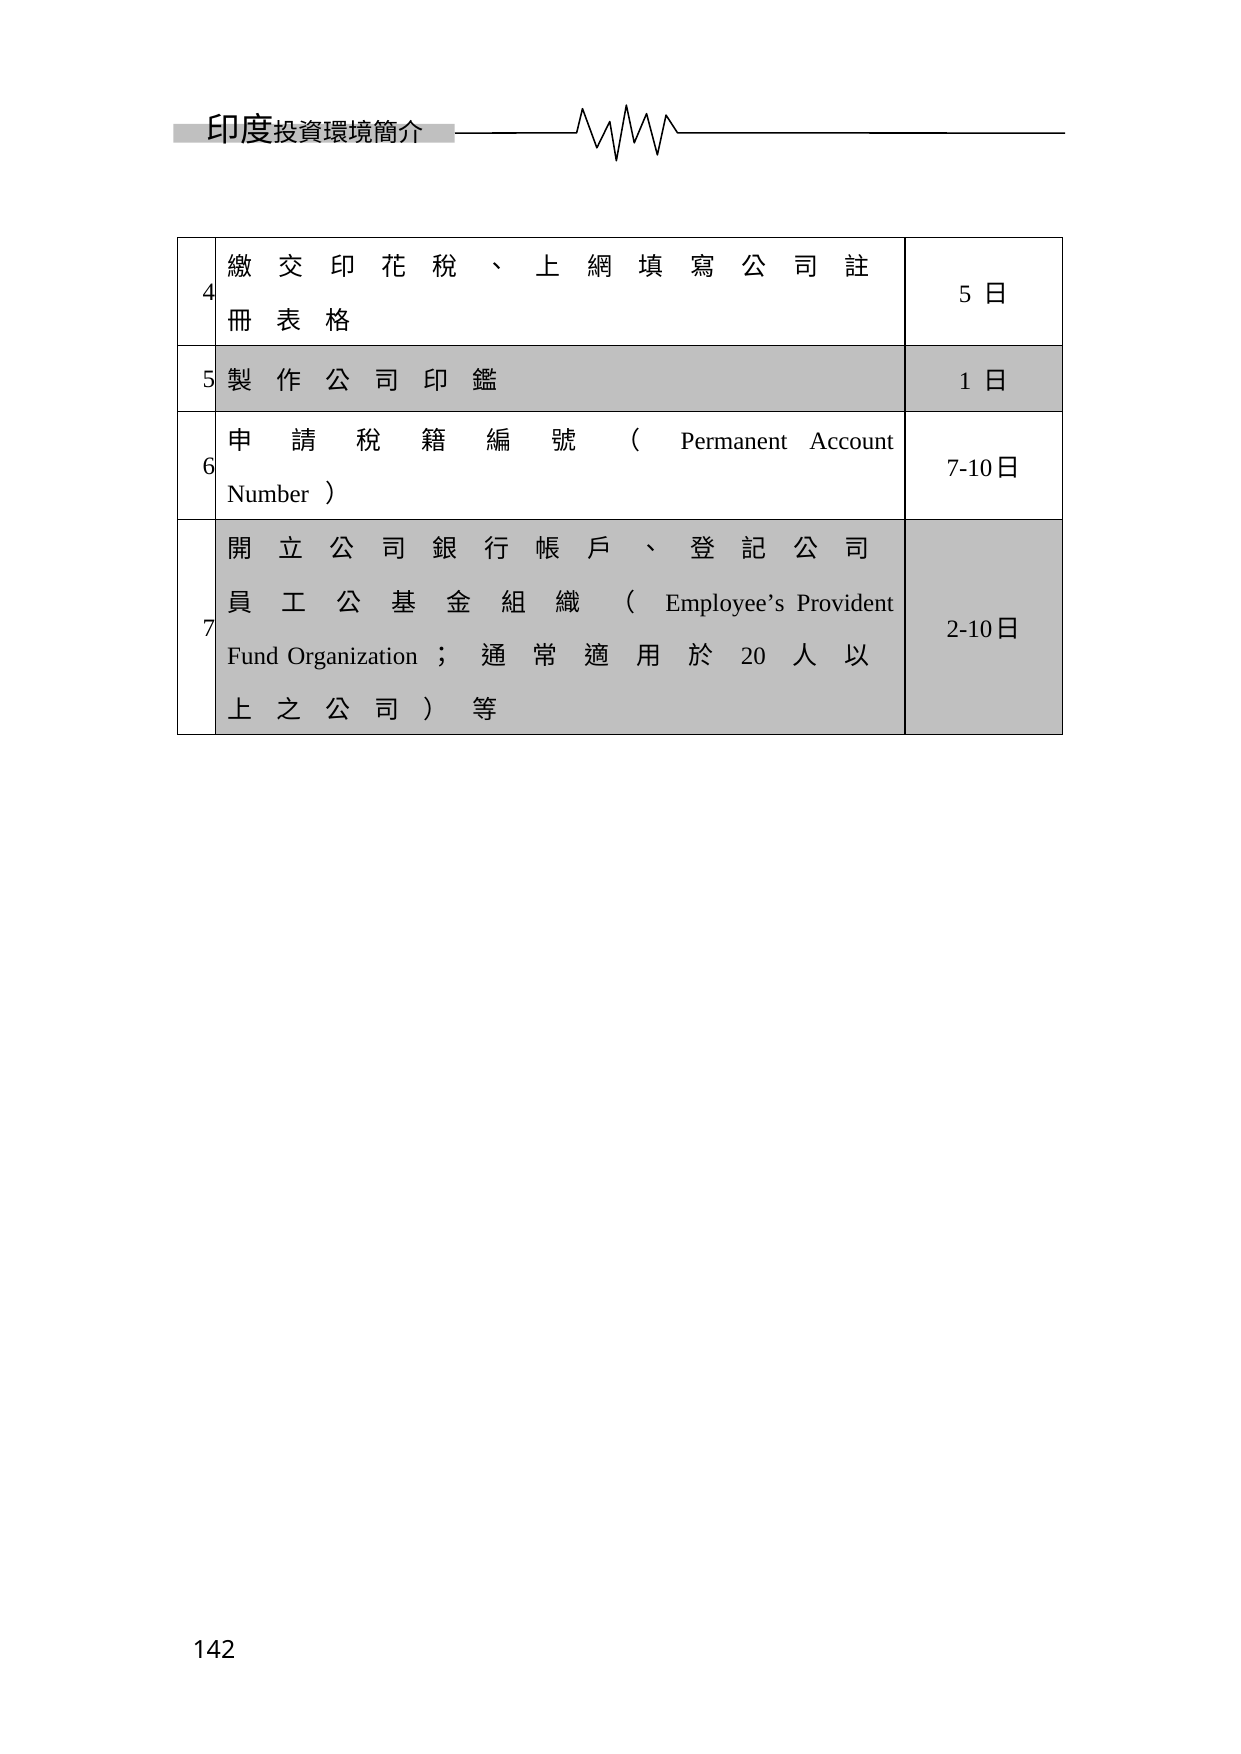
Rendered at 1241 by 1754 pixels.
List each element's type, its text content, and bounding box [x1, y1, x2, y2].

table_cell 1 日 [906, 346, 1062, 411]
table_cell 開立公司銀行帳戶、登記公司員工公基金組織（Employee’s Provident Fund Organization；通常適用於20人以上之公司）等 [216, 520, 904, 734]
table_cell 申請稅籍編號（Permanent Account Number） [216, 412, 904, 519]
table_cell 4 [178, 238, 215, 345]
table_cell 2-10日 [906, 520, 1062, 734]
table_cell 製作公司印鑑 [216, 346, 904, 411]
table_cell 繳交印花稅、上網填寫公司註冊表格 [216, 238, 904, 345]
table_cell 5日 [906, 238, 1062, 345]
table_cell 7-10日 [906, 412, 1062, 519]
table_cell 5 [178, 346, 215, 411]
table_cell 7 [178, 520, 215, 734]
table_cell 6 [178, 412, 215, 519]
